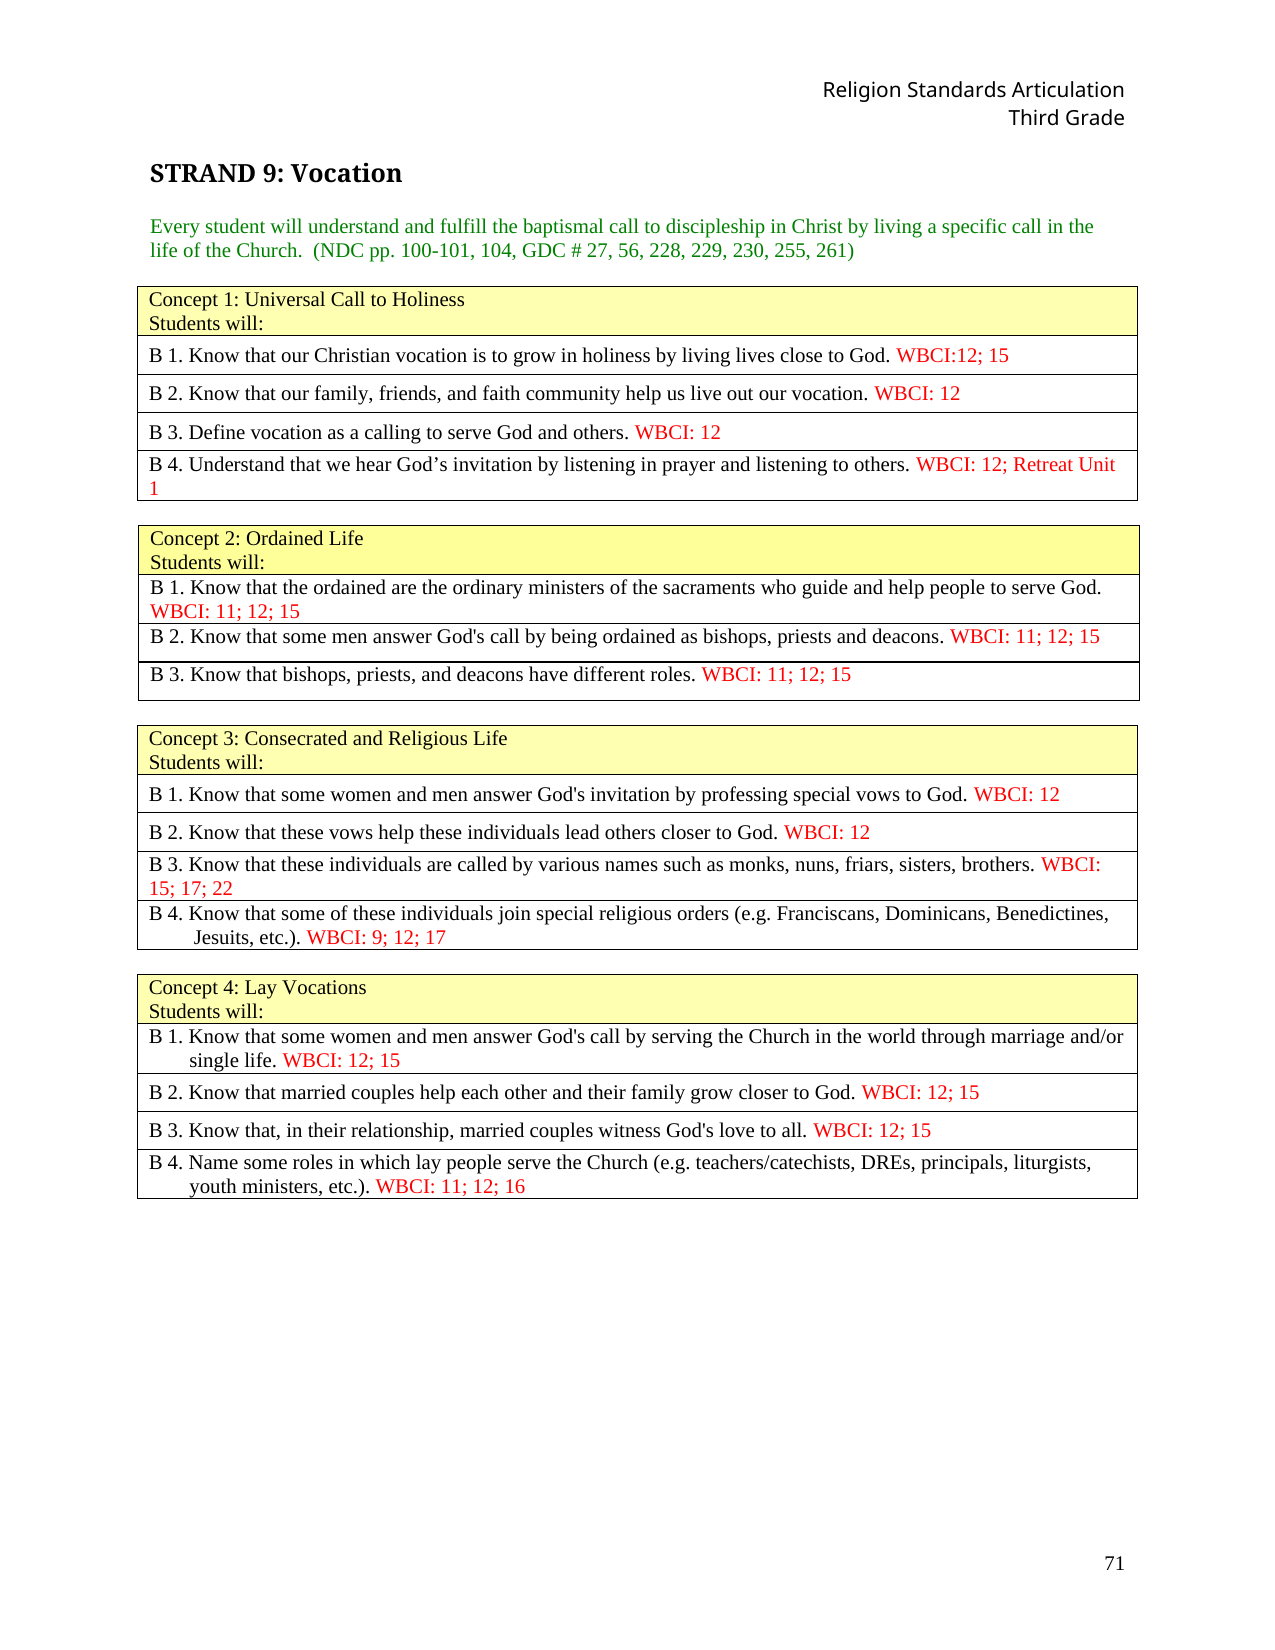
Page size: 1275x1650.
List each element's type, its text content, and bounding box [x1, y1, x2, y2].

subtitle STRAND 9: Vocation [150, 156, 1125, 190]
table_header Concept 1: Universal Call to Holiness Students will: [138, 287, 1137, 335]
table_cell B 3. Know that these individuals are called by various names such as monks, nuns, friars, sisters, brothers. WBCI: 15; 17; 22 [138, 852, 1137, 900]
table_cell B 4. Name some roles in which lay people serve the Church (e.g. teachers/catechists, DREs, principals, liturgists, youth ministers, etc.). WBCI: 11; 12; 16 [138, 1150, 1137, 1198]
table_cell B 2. Know that our family, friends, and faith community help us live out our vocation. WBCI: 12 [138, 375, 1137, 412]
table_cell B 3. Know that bishops, priests, and deacons have different roles. WBCI: 11; 12; 15 [139, 663, 1139, 700]
table_cell B 2. Know that married couples help each other and their family grow closer to God. WBCI: 12; 15 [138, 1074, 1137, 1111]
table_cell B 2. Know that these vows help these individuals lead others closer to God. WBCI: 12 [138, 813, 1137, 851]
table_cell B 1. Know that the ordained are the ordinary ministers of the sacraments who guide and help people to serve God. WBCI: 11; 12; 15 [139, 575, 1139, 623]
table_header Concept 2: Ordained Life Students will: [139, 526, 1139, 574]
table_header Concept 4: Lay Vocations Students will: [138, 975, 1137, 1023]
table_cell B 1. Know that some women and men answer God's call by serving the Church in the world through marriage and/or single life. WBCI: 12; 15 [138, 1024, 1137, 1072]
table_cell B 4. Understand that we hear God’s invitation by listening in prayer and listening to others. WBCI: 12; Retreat Unit 1 [138, 451, 1137, 499]
table_cell B 2. Know that some men answer God's call by being ordained as bishops, priests and deacons. WBCI: 11; 12; 15 [139, 624, 1139, 661]
table_cell B 1. Know that some women and men answer God's invitation by professing special vows to God. WBCI: 12 [138, 775, 1137, 812]
table_cell B 3. Know that, in their relationship, married couples witness God's love to all. WBCI: 12; 15 [138, 1112, 1137, 1149]
table_cell B 3. Define vocation as a calling to serve God and others. WBCI: 12 [138, 413, 1137, 450]
table_cell B 1. Know that our Christian vocation is to grow in holiness by living lives close to God. WBCI:12; 15 [138, 336, 1137, 374]
table_cell B 4. Know that some of these individuals join special religious orders (e.g. Franciscans, Dominicans, Benedictines, Jesuits, etc.). WBCI: 9; 12; 17 [138, 901, 1137, 949]
text Every student will understand and fulfill the baptismal call to discipleship in Christ by living a specific call in the life of the Church. (NDC pp. 100-101, 104, GDC # 27, 56, 228, 229, 230, 255, 261) [150, 214, 1125, 262]
table_header Concept 3: Consecrated and Religious Life Students will: [138, 726, 1137, 774]
